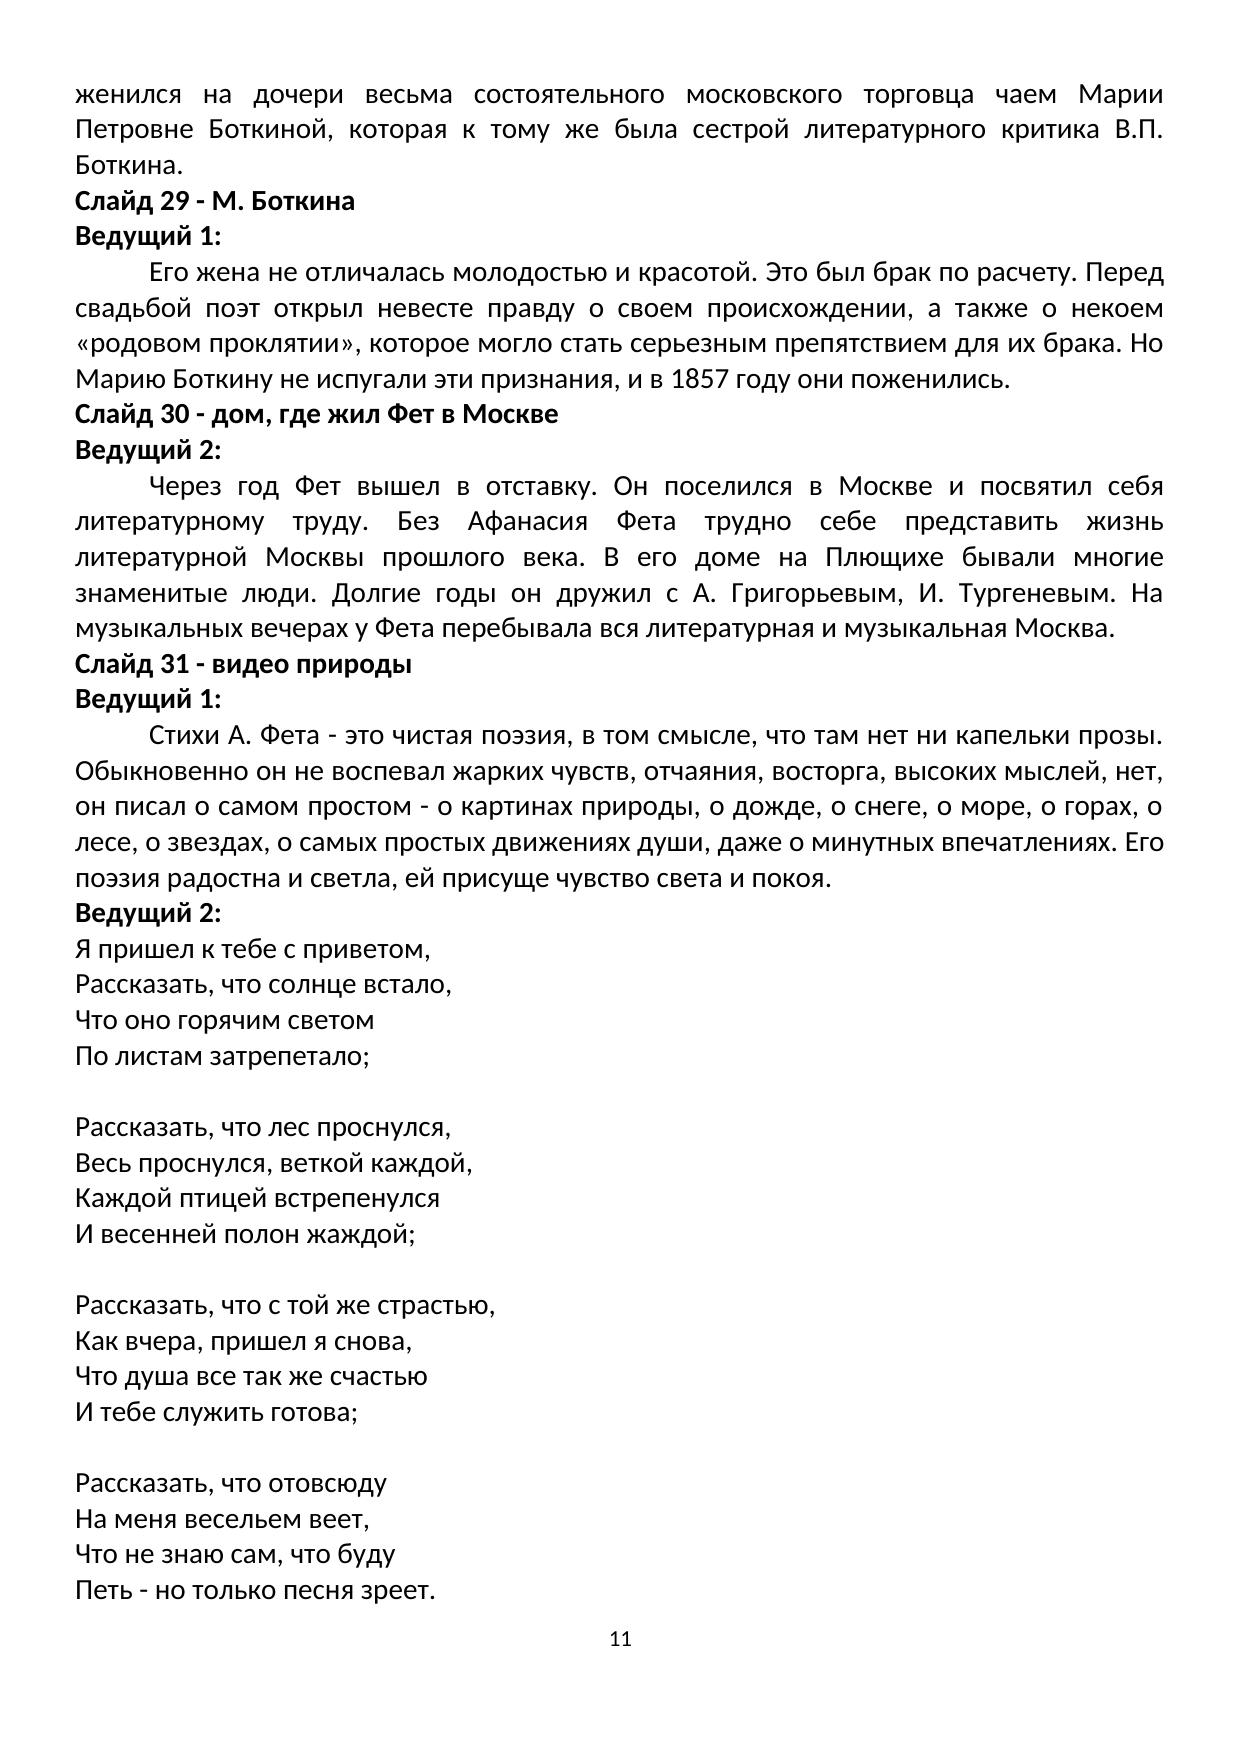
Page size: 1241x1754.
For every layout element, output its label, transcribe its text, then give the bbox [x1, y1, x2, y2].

text Ведущий 2: [75, 431, 1165, 467]
text Рассказать, что с той же страстью, [75, 1286, 1165, 1322]
text Слайд 29 - М. Боткина [75, 182, 1165, 217]
text Каждой птицей встрепенулся [75, 1179, 1165, 1215]
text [75, 75, 1165, 182]
text Петь - но только песня зреет. [75, 1571, 1165, 1607]
text Весь проснулся, веткой каждой, [75, 1144, 1165, 1179]
text Что душа все так же счастью [75, 1357, 1165, 1393]
text Рассказать, что лес проснулся, [75, 1108, 1165, 1144]
text Что оно горячим светом [75, 1001, 1165, 1037]
text Ведущий 1: [75, 217, 1165, 253]
text Что не знаю сам, что буду [75, 1536, 1165, 1571]
text Слайд 31 - видео природы [75, 645, 1165, 681]
text Через год Фет вышел в отставку. Он поселился в Москве и посвятил себя литературному труду. Без Афанасия Фета трудно себе представить жизнь литературной Москвы прошлого века. В его доме на Плющихе бывали многие знаменитые люди. Долгие годы он дружил с А. Григорьевым, И. Тургеневым. На музыкальных вечерах у Фета перебывала вся литературная и музыкальная Москва. [75, 467, 1165, 645]
text И тебе служить готова; [75, 1393, 1165, 1429]
text Слайд 30 - дом, где жил Фет в Москве [75, 396, 1165, 431]
text Как вчера, пришел я снова, [75, 1322, 1165, 1357]
text Я пришел к тебе с приветом, [75, 930, 1165, 966]
text На меня весельем веет, [75, 1500, 1165, 1536]
text Рассказать, что солнце встало, [75, 966, 1165, 1001]
text Стихи А. Фета - это чистая поэзия, в том смысле, что там нет ни капельки прозы. Обыкновенно он не воспевал жарких чувств, отчаяния, восторга, высоких мыслей, нет, он писал о самом простом - о картинах природы, о дожде, о снеге, о море, о горах, о лесе, о звездах, о самых простых движениях души, даже о минутных впечатлениях. Его поэзия радостна и светла, ей присуще чувство света и покоя. [75, 716, 1165, 894]
text Ведущий 1: [75, 681, 1165, 716]
text По листам затрепетало; [75, 1037, 1165, 1072]
text Ведущий 2: [75, 894, 1165, 930]
text И весенней полон жаждой; [75, 1215, 1165, 1251]
text Его жена не отличалась молодостью и красотой. Это был брак по расчету. Перед свадьбой поэт открыл невесте правду о своем происхождении, а также о некоем «родовом проклятии», которое могло стать серьезным препятствием для их брака. Но Марию Боткину не испугали эти признания, и в 1857 году они поженились. [75, 253, 1165, 396]
text Рассказать, что отовсюду [75, 1464, 1165, 1500]
